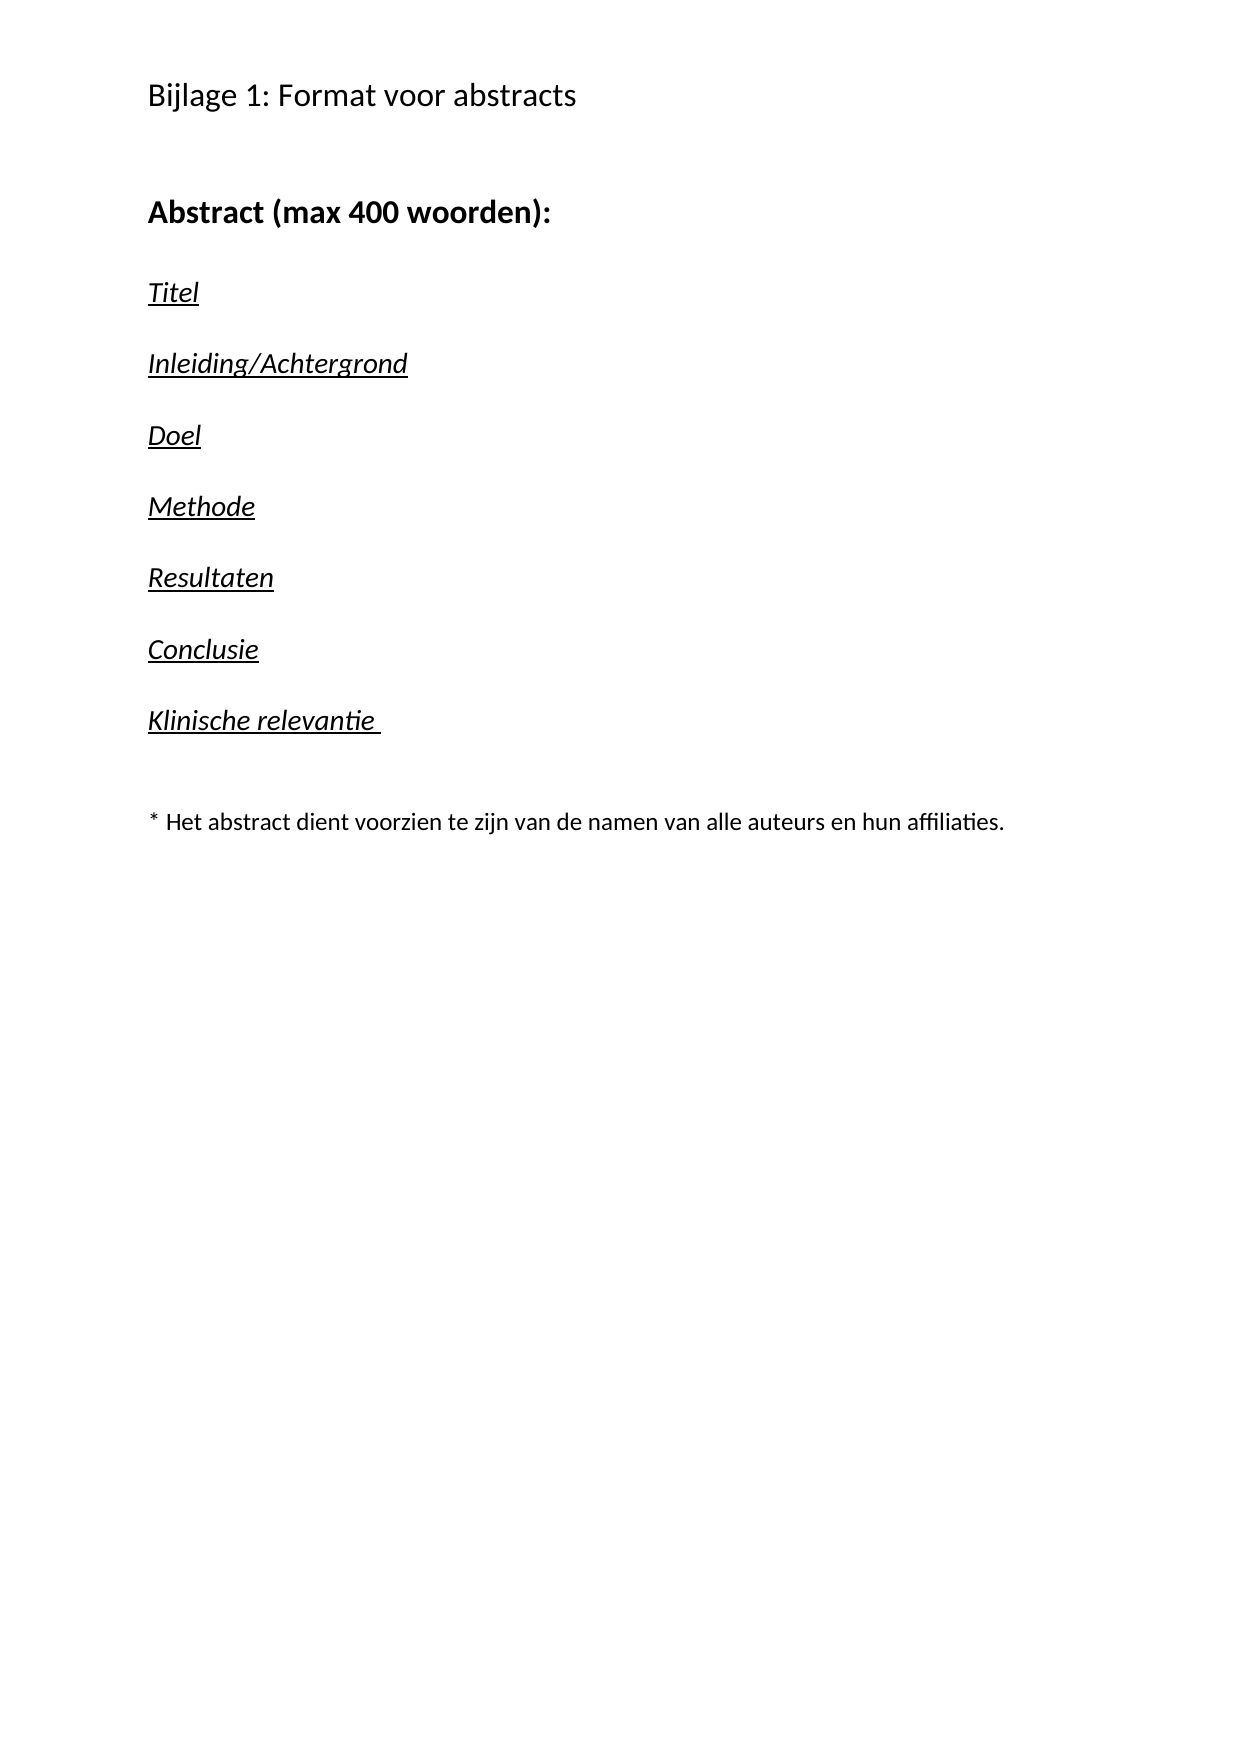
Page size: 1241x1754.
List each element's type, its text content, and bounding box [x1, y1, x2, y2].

text * Het abstract dient voorzien te zijn van de namen van alle auteurs en hun affiliaties. [148, 806, 1093, 837]
text Methode [148, 488, 1093, 524]
text Conclusie [148, 631, 1093, 666]
text Klinische relevantie [148, 702, 1093, 738]
text Resultaten [148, 559, 1093, 595]
text Inleiding/Achtergrond [148, 345, 1093, 381]
text Titel [148, 274, 1093, 309]
text Doel [148, 417, 1093, 452]
text Abstract (max 400 woorden): [148, 192, 1093, 232]
